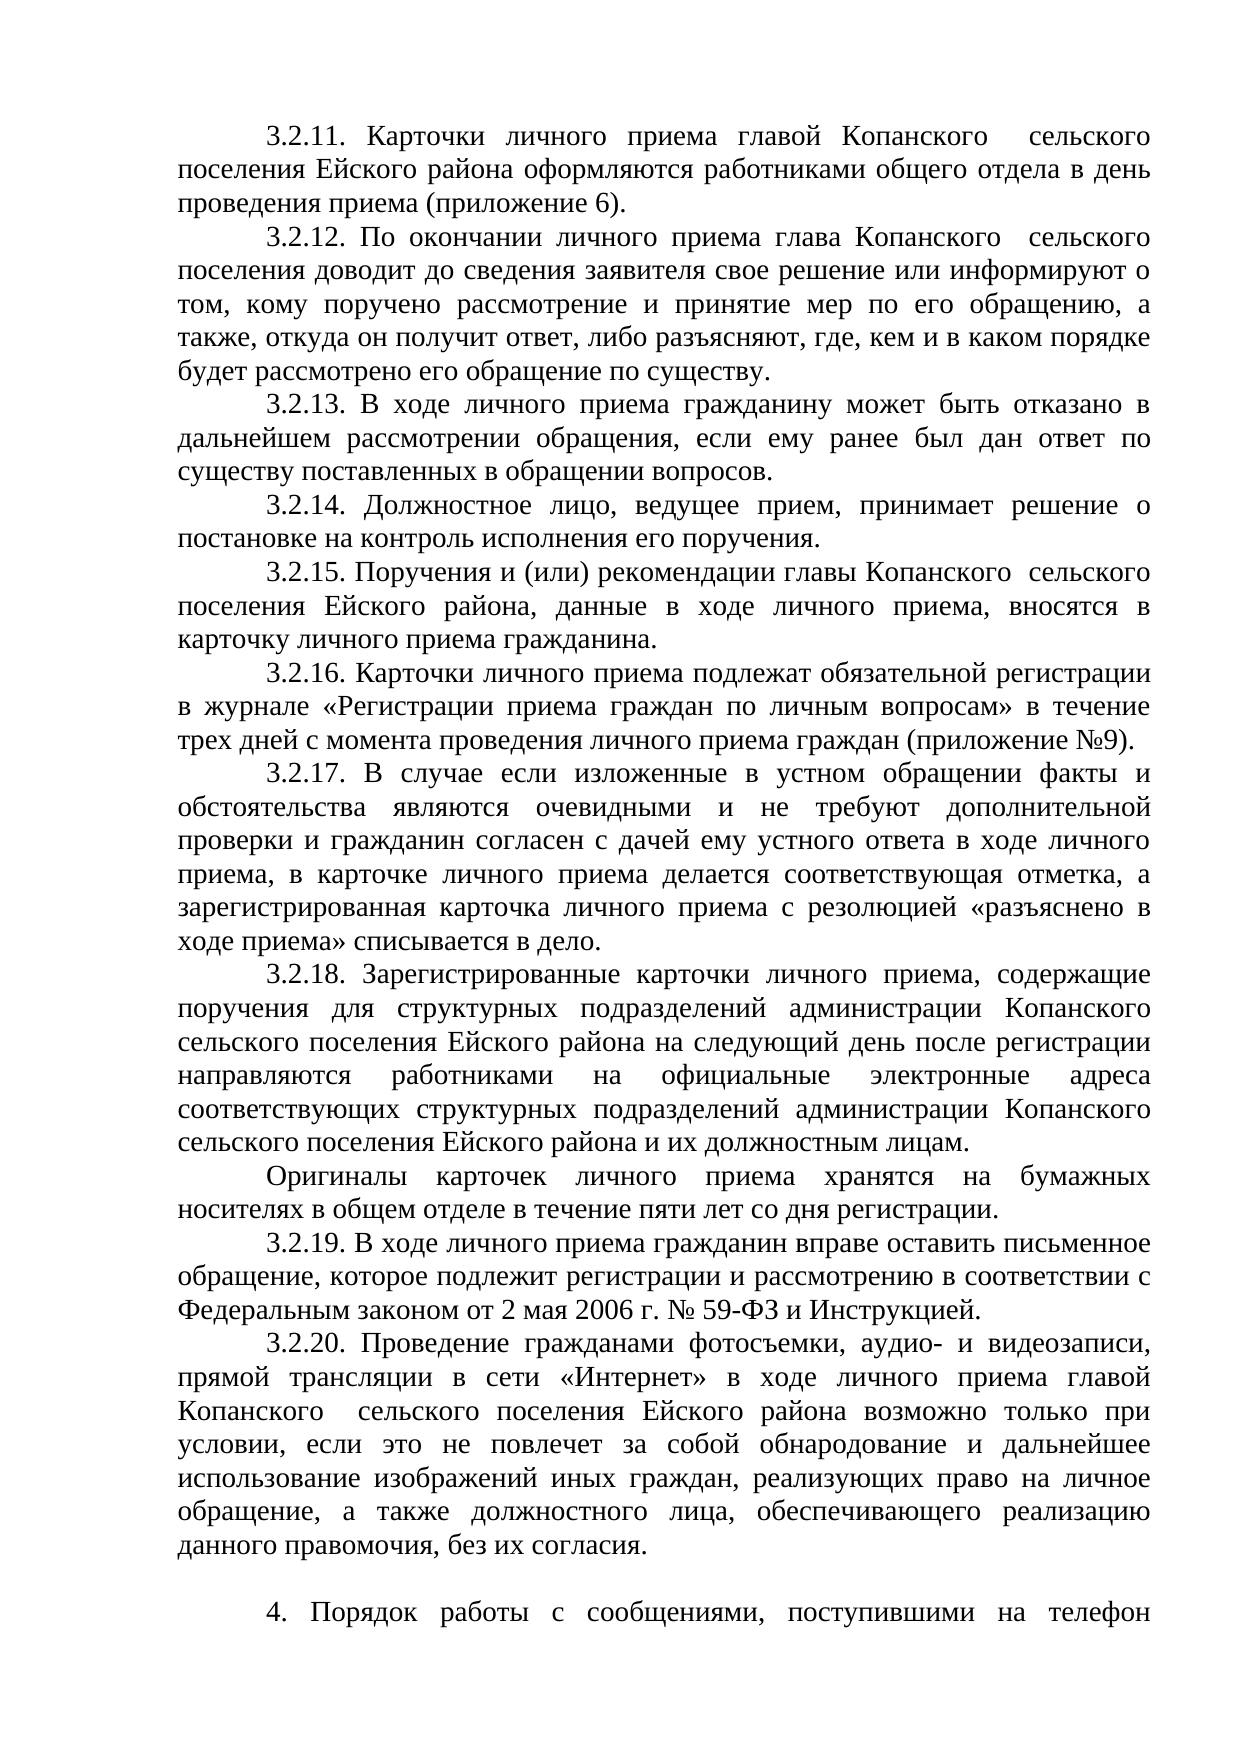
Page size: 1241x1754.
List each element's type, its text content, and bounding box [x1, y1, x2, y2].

text 3.2.20. Проведение гражданами фотосъемки, аудио- и видеозаписи, прямой трансляции в сети «Интернет» в ходе личного приема главой Копанского сельского поселения Ейского района возможно только при условии, если это не повлечет за собой обнародование и дальнейшее использование изображений иных граждан, реализующих право на личное обращение, а также должностного лица, обеспечивающего реализацию данного правомочия, без их согласия. [177, 1326, 1152, 1560]
text 3.2.17. В случае если изложенные в устном обращении факты и обстоятельства являются очевидными и не требуют дополнительной проверки и гражданин согласен с дачей ему устного ответа в ходе личного приема, в карточке личного приема делается соответствующая отметка, а зарегистрированная карточка личного приема с резолюцией «разъяснено в ходе приема» списывается в дело. [177, 755, 1152, 957]
text 3.2.14. Должностное лицо, ведущее прием, принимает решение о постановке на контроль исполнения его поручения. [177, 487, 1152, 554]
text 3.2.19. В ходе личного приема гражданин вправе оставить письменное обращение, которое подлежит регистрации и рассмотрению в соответствии с Федеральным законом от 2 мая 2006 г. № 59-ФЗ и Инструкцией. [177, 1225, 1152, 1326]
text Оригиналы карточек личного приема хранятся на бумажных носителях в общем отделе в течение пяти лет со дня регистрации. [177, 1158, 1152, 1225]
text 3.2.13. В ходе личного приема гражданину может быть отказано в дальнейшем рассмотрении обращения, если ему ранее был дан ответ по существу поставленных в обращении вопросов. [177, 386, 1152, 487]
text 3.2.12. По окончании личного приема глава Копанского сельского поселения доводит до сведения заявителя свое решение или информируют о том, кому поручено рассмотрение и принятие мер по его обращению, а также, откуда он получит ответ, либо разъясняют, где, кем и в каком порядке будет рассмотрено его обращение по существу. [177, 219, 1152, 386]
text 3.2.18. Зарегистрированные карточки личного приема, содержащие поручения для структурных подразделений администрации Копанского сельского поселения Ейского района на следующий день после регистрации направляются работниками на официальные электронные адреса соответствующих структурных подразделений администрации Копанского сельского поселения Ейского района и их должностным лицам. [177, 957, 1152, 1158]
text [177, 1594, 1152, 1627]
text 3.2.15. Поручения и (или) рекомендации главы Копанского сельского поселения Ейского района, данные в ходе личного приема, вносятся в карточку личного приема гражданина. [177, 554, 1152, 655]
text 3.2.16. Карточки личного приема подлежат обязательной регистрации в журнале «Регистрации приема граждан по личным вопросам» в течение трех дней с момента проведения личного приема граждан (приложение №9). [177, 655, 1152, 755]
text 3.2.11. Карточки личного приема главой Копанского сельского поселения Ейского района оформляются работниками общего отдела в день проведения приема (приложение 6). [177, 118, 1152, 219]
